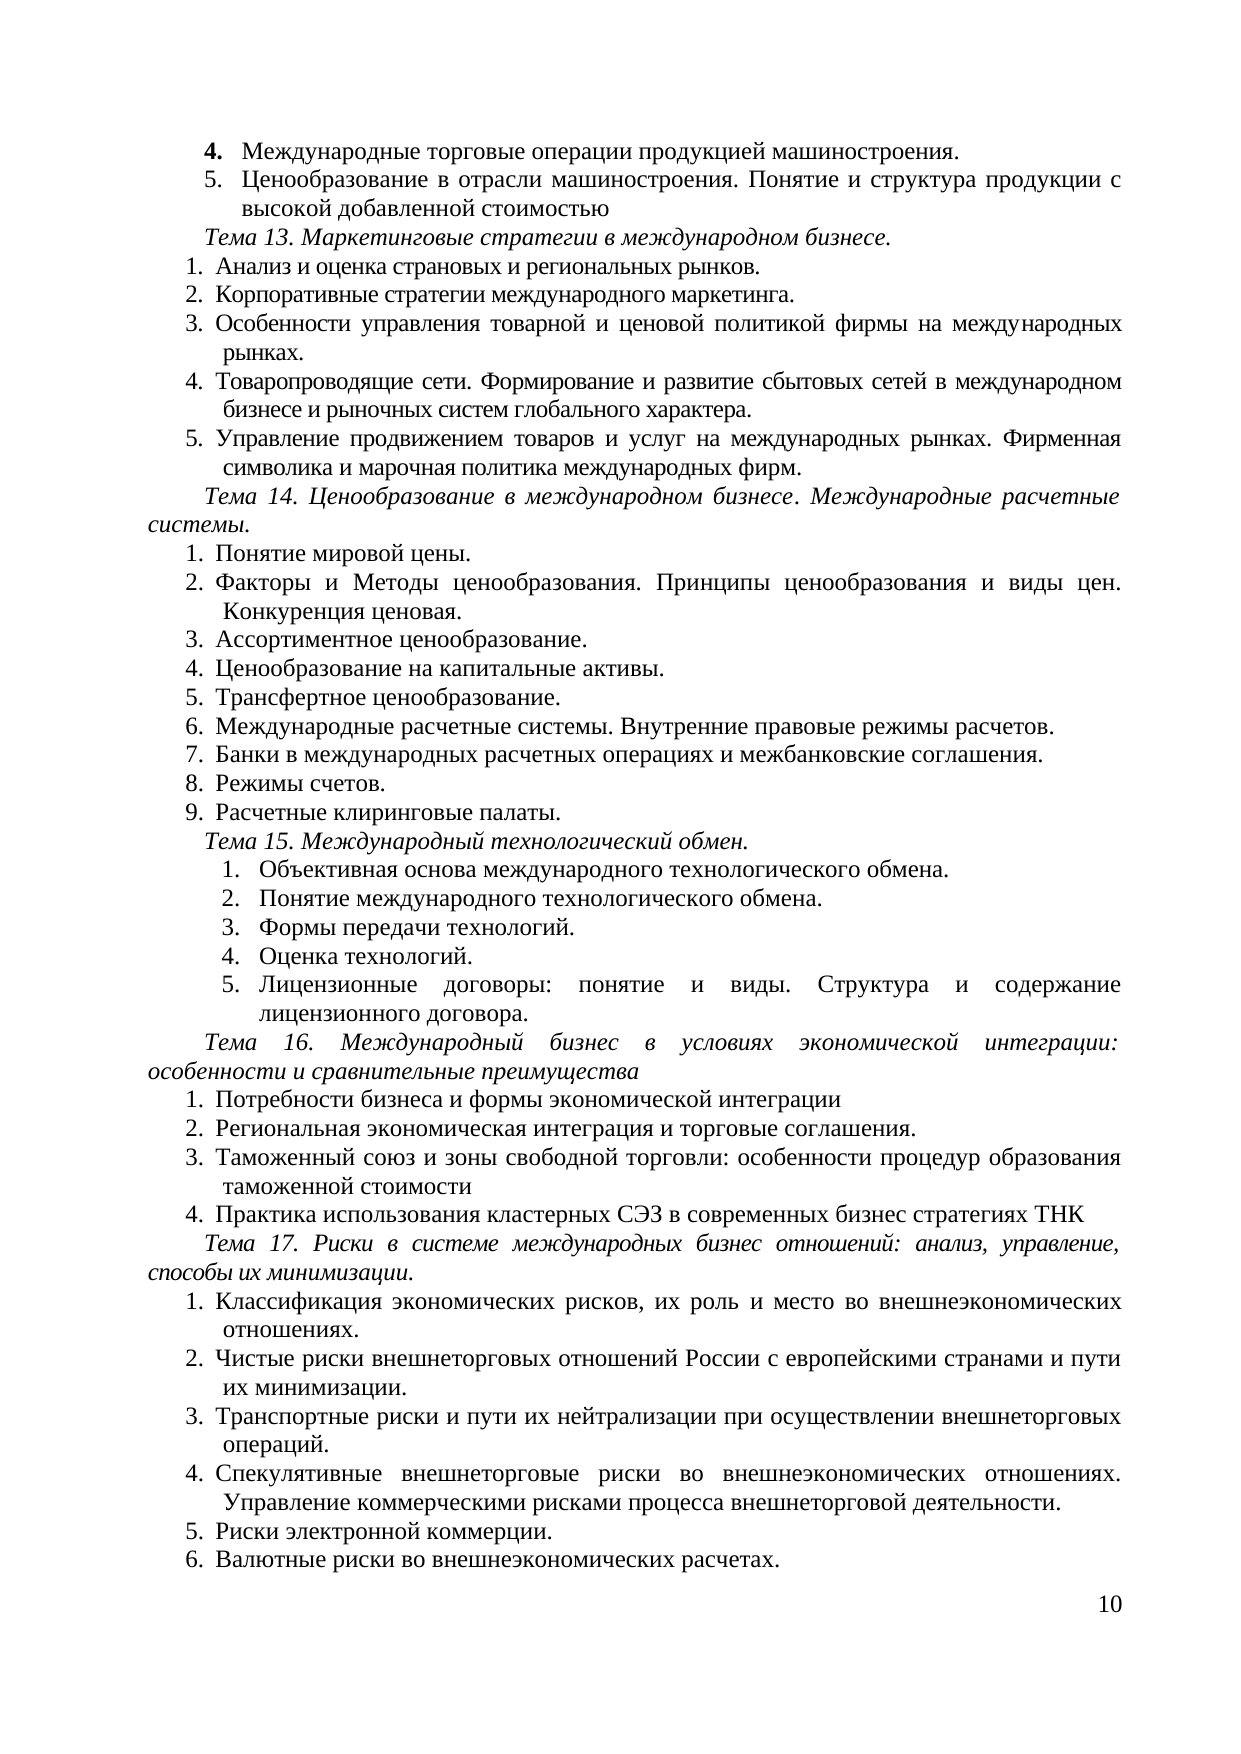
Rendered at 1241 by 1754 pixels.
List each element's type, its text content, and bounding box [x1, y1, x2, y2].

text Тема 13. Маркетинговые стратегии в международном бизнесе. [148, 222, 1122, 251]
list Лицензионные договоры: понятие и виды. Структура и содержание лицензионного договора. [221, 969, 1122, 1027]
list Международные торговые операции продукцией машиностроения. [204, 136, 1122, 164]
list Режимы счетов. [185, 768, 1122, 797]
text Тема 17. Риски в системе международных бизнес отношений: анализ, управление, способы их минимизации. [148, 1228, 1122, 1286]
list Транспортные риски и пути их нейтрализации при осуществлении внешнеторговых операций. [185, 1401, 1122, 1458]
list Расчетные клиринговые палаты. [185, 797, 1122, 826]
list Трансфертное ценообразование. [185, 682, 1122, 711]
list Валютные риски во внешнеэкономических расчетах. [185, 1544, 1122, 1573]
list Формы передачи технологий. [221, 912, 1122, 941]
list Ценообразование на капитальные активы. [185, 653, 1122, 682]
text Тема 15. Международный технологический обмен. [148, 826, 1122, 854]
list Региональная экономическая интеграция и торговые соглашения. [185, 1113, 1122, 1142]
list Товаропроводящие сети. Формирование и развитие сбытовых сетей в международном бизнесе и рыночных систем глобального характера. [185, 366, 1122, 423]
list Ценообразование в отрасли машиностроения. Понятие и структура продукции с высокой добавленной стоимостью [204, 164, 1122, 222]
list Оценка технологий. [221, 941, 1122, 969]
list Объективная основа международного технологического обмена. [221, 854, 1122, 883]
list Понятие мировой цены. [185, 538, 1122, 567]
list Ассортиментное ценообразование. [185, 624, 1122, 653]
list Особенности управления товарной и ценовой политикой фирмы на международных рынках. [185, 308, 1122, 366]
text Тема 14. Ценообразование в международном бизнесе. Международные расчетные системы. [148, 481, 1122, 538]
list Корпоративные стратегии международного маркетинга. [185, 279, 1122, 308]
list Риски электронной коммерции. [185, 1516, 1122, 1544]
list Чистые риски внешнеторговых отношений России с европейскими странами и пути их минимизации. [185, 1343, 1122, 1401]
list Банки в международных расчетных операциях и межбанковские соглашения. [185, 739, 1122, 768]
list Международные расчетные системы. Внутренние правовые режимы расчетов. [185, 711, 1122, 739]
list Потребности бизнеса и формы экономической интеграции [185, 1084, 1122, 1113]
list Управление продвижением товаров и услуг на международных рынках. Фирменная символика и марочная политика международных фирм. [185, 423, 1122, 481]
list Классификация экономических рисков, их роль и место во внешнеэкономических отношениях. [185, 1286, 1122, 1343]
list Таможенный союз и зоны свободной торговли: особенности процедур образования таможенной стоимости [185, 1142, 1122, 1199]
list Анализ и оценка страновых и региональных рынков. [185, 251, 1122, 279]
list Понятие международного технологического обмена. [221, 883, 1122, 912]
list Факторы и Методы ценообразования. Принципы ценообразования и виды цен. Конкуренция ценовая. [185, 567, 1122, 624]
list Практика использования кластерных СЭЗ в современных бизнес стратегиях ТНК [185, 1199, 1122, 1228]
text Тема 16. Международный бизнес в условиях экономической интеграции: особенности и сравнительные преимущества [148, 1027, 1122, 1084]
list Спекулятивные внешнеторговые риски во внешнеэкономических отношениях. Управление коммерческими рисками процесса внешнеторговой деятельности. [185, 1458, 1122, 1516]
